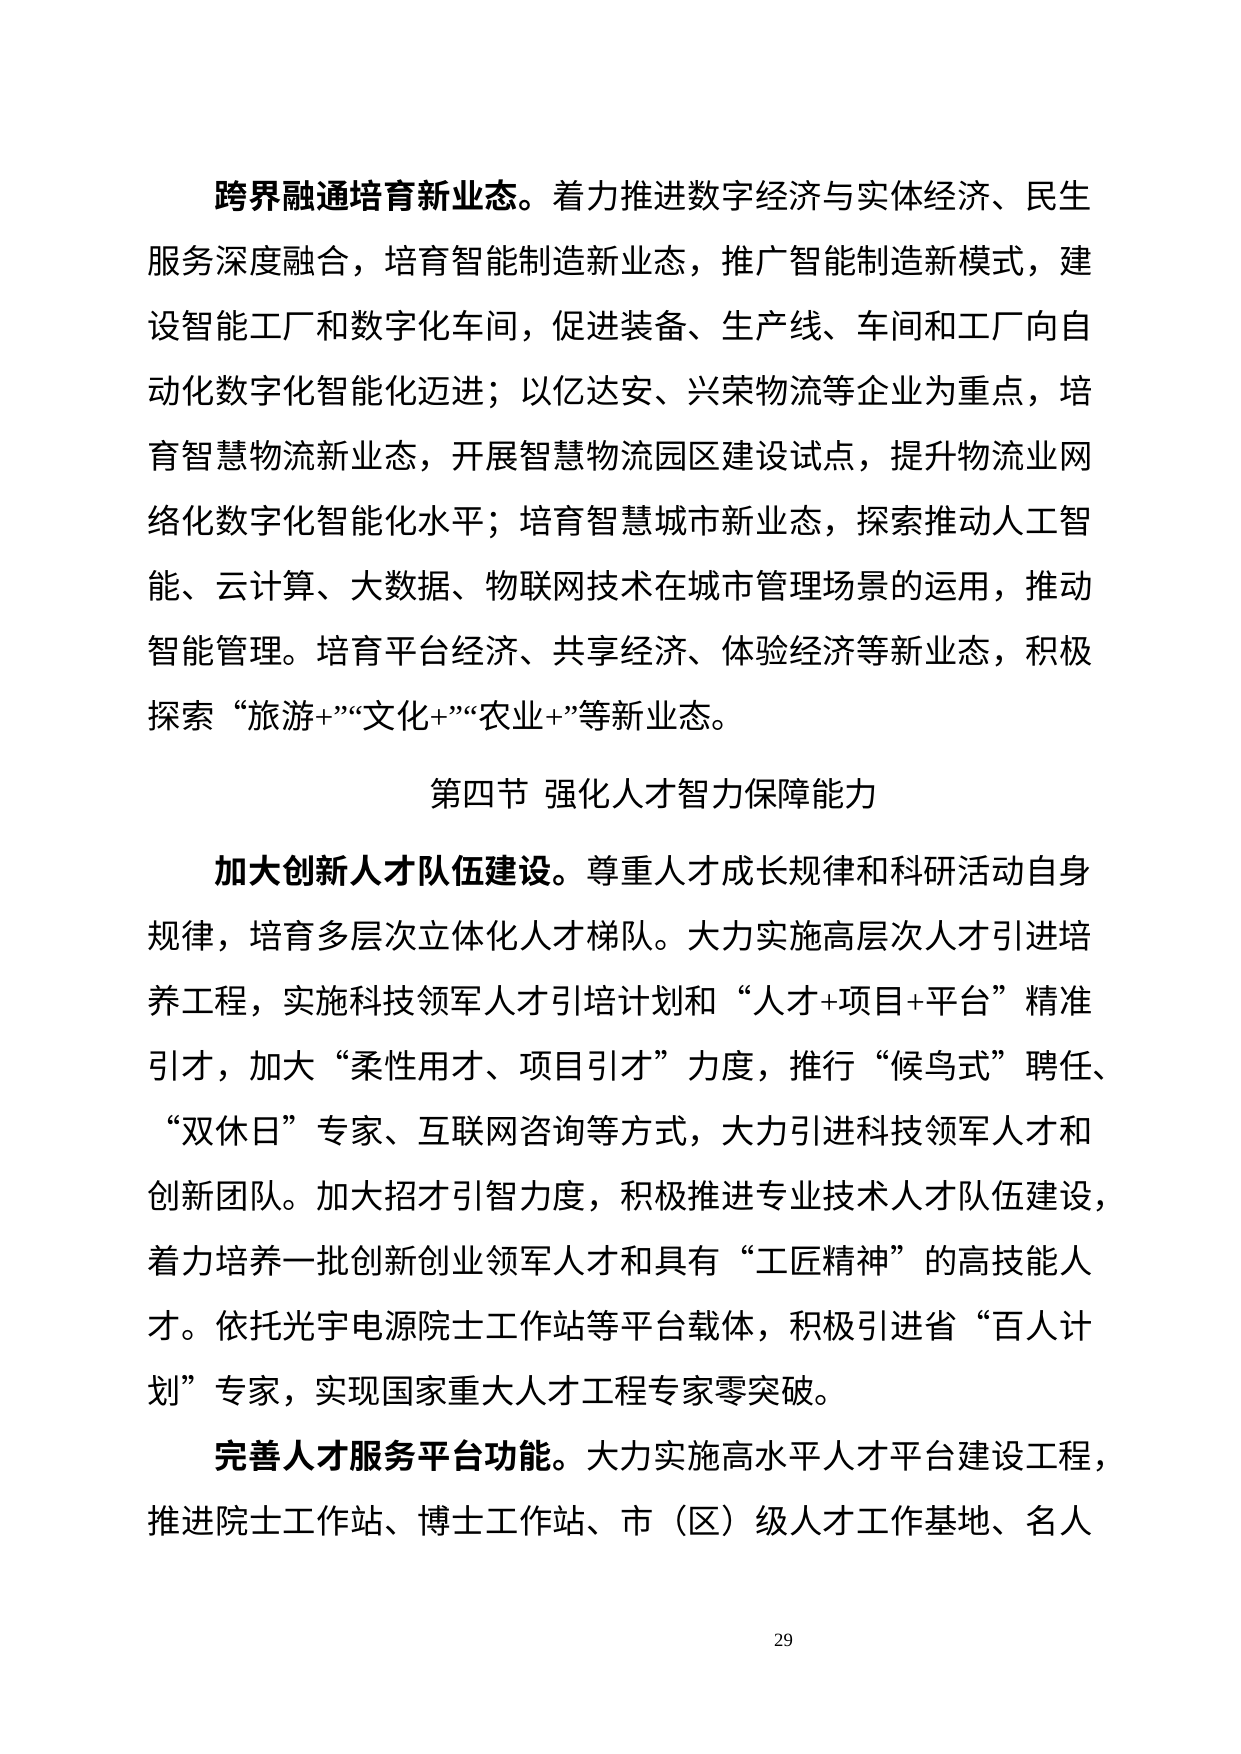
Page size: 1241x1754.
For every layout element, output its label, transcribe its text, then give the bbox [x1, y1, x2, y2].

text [148, 1422, 1093, 1552]
subtitle 第四节 强化人才智力保障能力 [148, 759, 1093, 824]
text 加大创新人才队伍建设。尊重人才成长规律和科研活动自身规律，培育多层次立体化人才梯队。大力实施高层次人才引进培养工程，实施科技领军人才引培计划和“人才+项目+平台”精准引才，加大“柔性用才、项目引才”力度，推行“候鸟式”聘任、“双休日”专家、互联网咨询等方式，大力引进科技领军人才和创新团队。加大招才引智力度，积极推进专业技术人才队伍建设，着力培养一批创新创业领军人才和具有“工匠精神”的高技能人才。依托光宇电源院士工作站等平台载体，积极引进省“百人计划”专家，实现国家重大人才工程专家零突破。 [148, 837, 1093, 1422]
text 跨界融通培育新业态。着力推进数字经济与实体经济、民生服务深度融合，培育智能制造新业态，推广智能制造新模式，建设智能工厂和数字化车间，促进装备、生产线、车间和工厂向自动化数字化智能化迈进；以亿达安、兴荣物流等企业为重点，培育智慧物流新业态，开展智慧物流园区建设试点，提升物流业网络化数字化智能化水平；培育智慧城市新业态，探索推动人工智能、云计算、大数据、物联网技术在城市管理场景的运用，推动智能管理。培育平台经济、共享经济、体验经济等新业态，积极探索“旅游+”“文化+”“农业+”等新业态。 [148, 162, 1093, 747]
